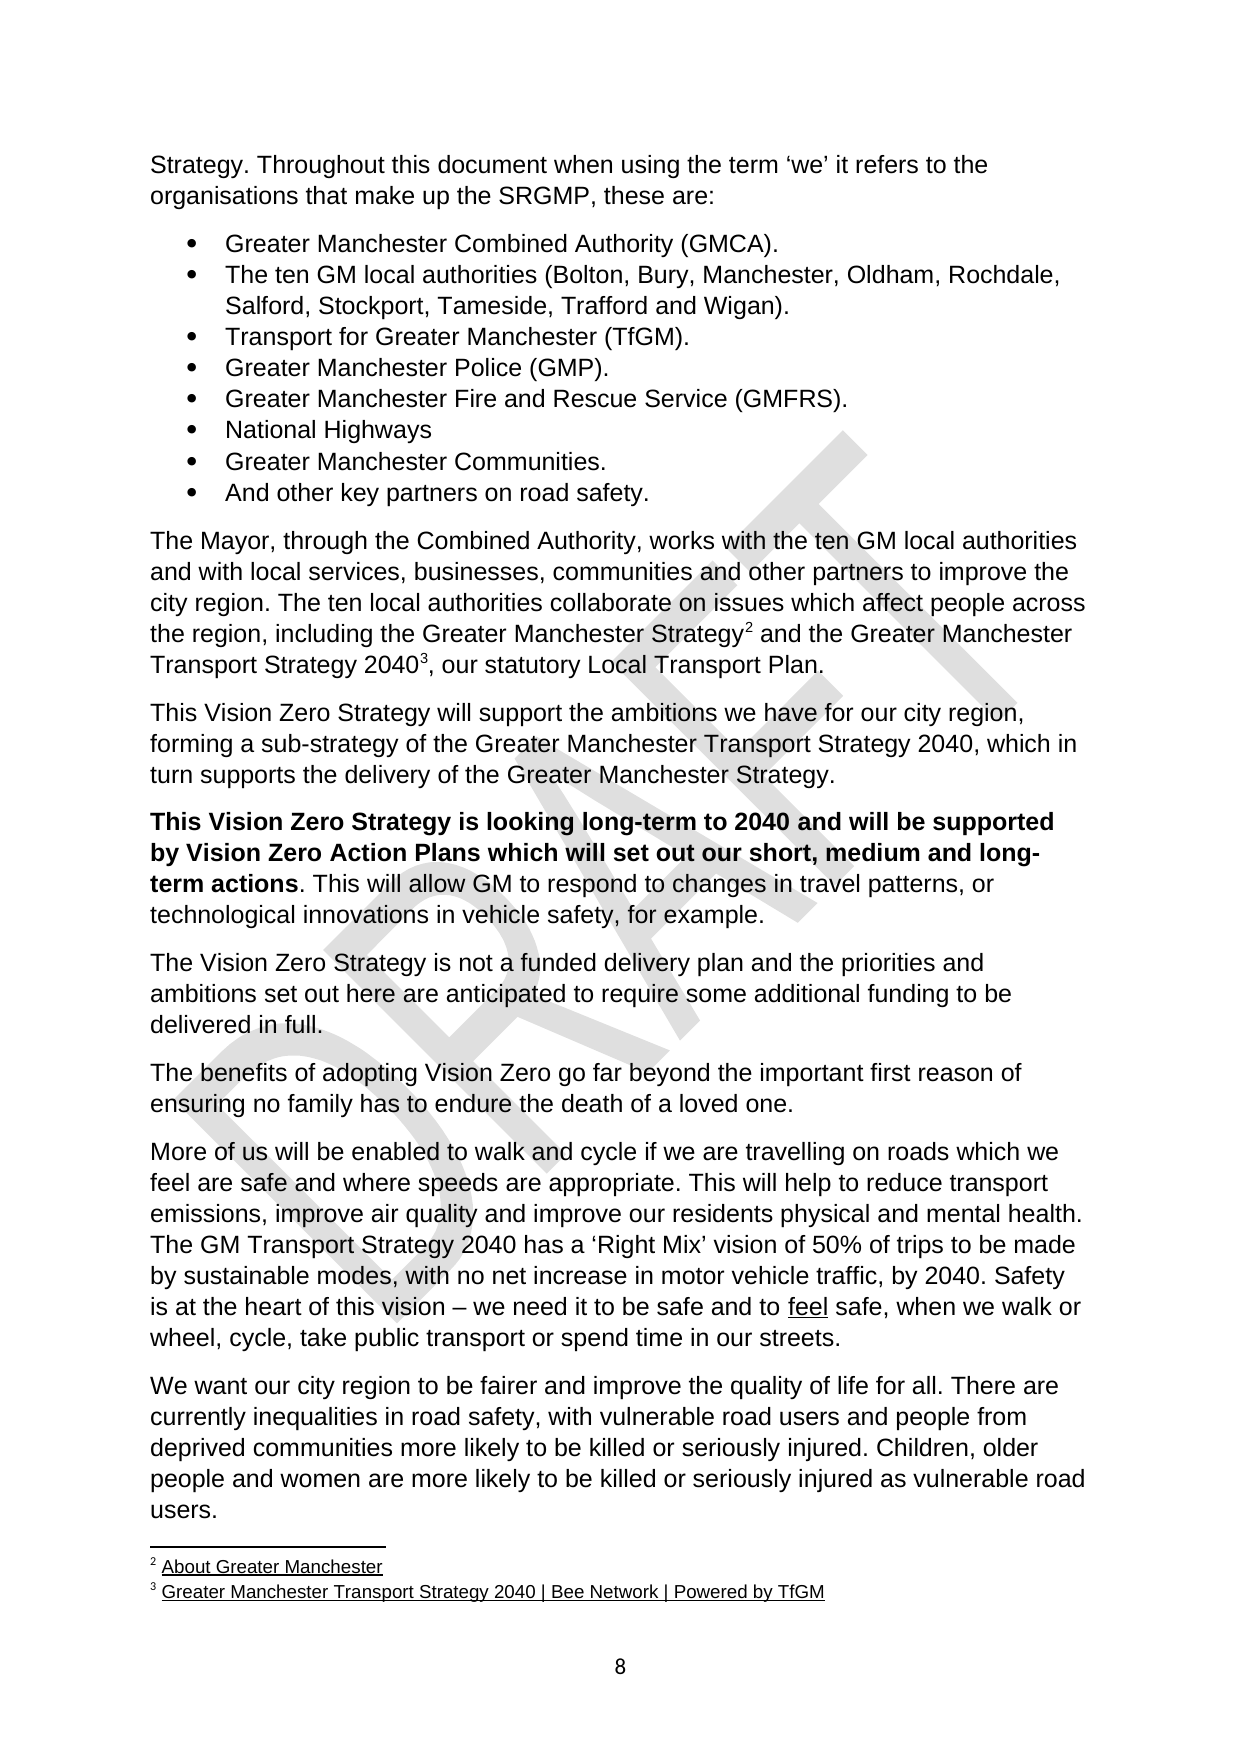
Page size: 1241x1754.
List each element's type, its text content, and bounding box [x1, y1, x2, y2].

text More of us will be enabled to walk and cycle if we are travelling on roads which we feel are safe and where speeds are appropriate. This will help to reduce transport emissions, improve air quality and improve our residents physical and mental health. The GM Transport Strategy 2040 has a ‘Right Mix’ vision of 50% of trips to be made by sustainable modes, with no net increase in motor vehicle traffic, by 2040. Safety is at the heart of this vision – we need it to be safe and to feel safe, when we walk or wheel, cycle, take public transport or spend time in our streets. [150, 1137, 1090, 1352]
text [150, 150, 1090, 210]
list Transport for Greater Manchester (TfGM). [187, 322, 1090, 351]
text The Vision Zero Strategy is not a funded delivery plan and the priorities and ambitions set out here are anticipated to require some additional funding to be delivered in full. [150, 948, 1090, 1039]
list The ten GM local authorities (Bolton, Bury, Manchester, Oldham, Rochdale, Salford, Stockport, Tameside, Trafford and Wigan). [187, 260, 1090, 320]
text The benefits of adopting Vision Zero go far beyond the important first reason of ensuring no family has to endure the death of a loved one. [150, 1058, 1090, 1118]
list And other key partners on road safety. [187, 478, 1090, 507]
list Greater Manchester Fire and Rescue Service (GMFRS). [187, 384, 1090, 413]
list Greater Manchester Police (GMP). [187, 353, 1090, 382]
list National Highways [187, 416, 1090, 444]
text The Mayor, through the Combined Authority, works with the ten GM local authorities and with local services, businesses, communities and other partners to improve the city region. The ten local authorities collaborate on issues which affect people across the region, including the Greater Manchester Strategy and the Greater Manchester Transport Strategy 2040, our statutory Local Transport Plan. [150, 526, 1090, 678]
list Greater Manchester Combined Authority (GMCA). [187, 229, 1090, 258]
text This Vision Zero Strategy is looking long-term to 2040 and will be supported by Vision Zero Action Plans which will set out our short, medium and long-term actions. This will allow GM to respond to changes in travel patterns, or technological innovations in vehicle safety, for example. [150, 807, 1090, 929]
text This Vision Zero Strategy will support the ambitions we have for our city region, forming a sub-strategy of the Greater Manchester Transport Strategy 2040, which in turn supports the delivery of the Greater Manchester Strategy. [150, 697, 1090, 788]
text We want our city region to be fairer and improve the quality of life for all. There are currently inequalities in road safety, with vulnerable road users and people from deprived communities more likely to be killed or seriously injured. Children, older people and women are more likely to be killed or seriously injured as vulnerable road users. [150, 1371, 1090, 1523]
list Greater Manchester Communities. [187, 447, 1090, 476]
